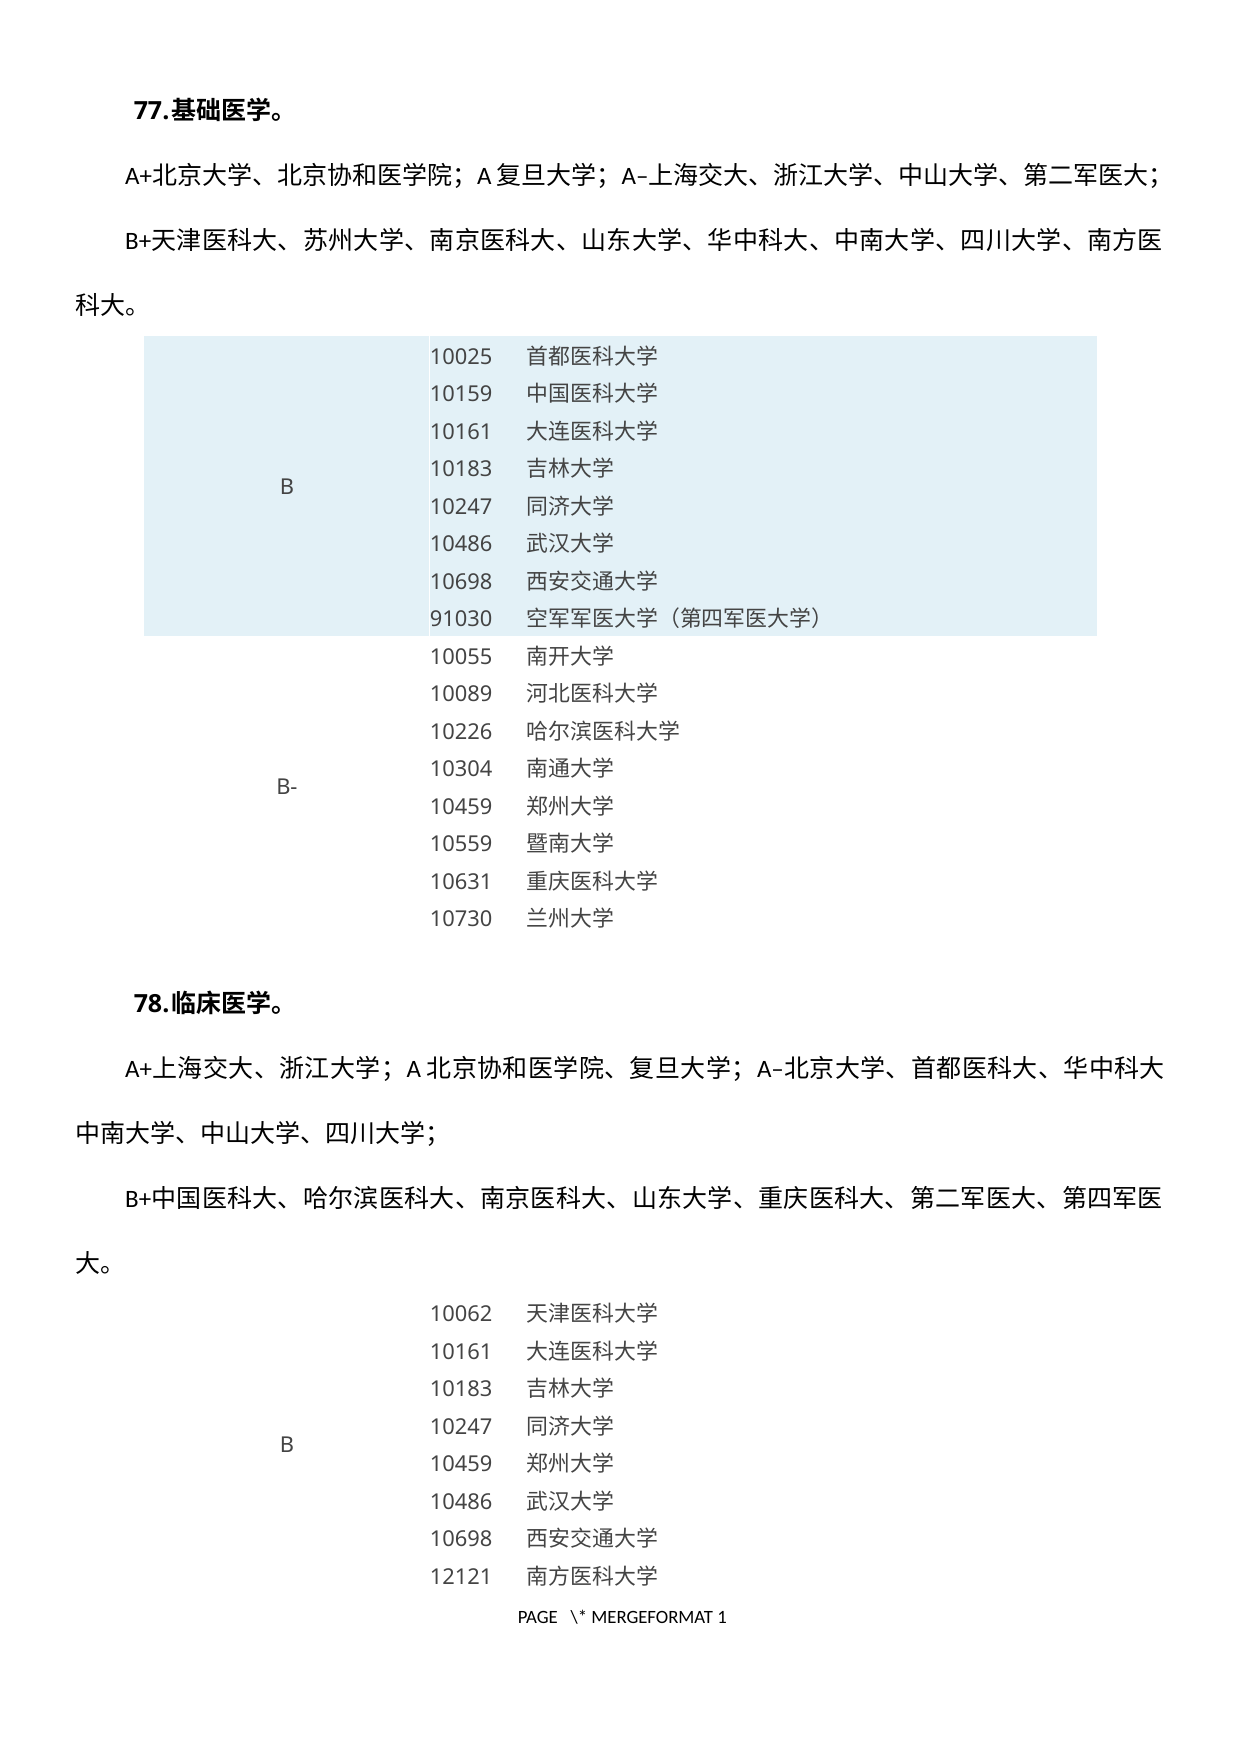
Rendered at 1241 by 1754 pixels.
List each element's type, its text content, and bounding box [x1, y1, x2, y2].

table_cell 10226 哈尔滨医科大学 [430, 711, 1097, 749]
table_cell 10459 郑州大学 [430, 786, 1097, 824]
text B+天津医科大、苏州大学、南京医科大、山东大学、华中科大、中南大学、四川大学、南方医科大。 [75, 206, 1165, 336]
table_cell 10183 吉林大学 [430, 449, 1097, 486]
text A+北京大学、北京协和医学院；A复旦大学；A–上海交大、浙江大学、中山大学、第二军医大； [75, 141, 1165, 206]
table_cell 10631 重庆医科大学 [430, 861, 1097, 899]
table_cell 10247 同济大学 [430, 1406, 1097, 1444]
table_cell 10055 南开大学 [430, 636, 1097, 674]
table_cell 91030 空军军医大学（第四军医大学） [430, 599, 1097, 636]
table_cell B- [144, 636, 429, 936]
list 临床医学。 [133, 969, 1165, 1034]
table_cell 10730 兰州大学 [430, 899, 1097, 936]
table_cell 10459 郑州大学 [430, 1444, 1097, 1481]
table_cell 10089 河北医科大学 [430, 674, 1097, 711]
list 基础医学。 [133, 76, 1165, 141]
table_cell 10247 同济大学 [430, 486, 1097, 524]
table_cell 10161 大连医科大学 [430, 411, 1097, 449]
table_header 10062 天津医科大学 [430, 1294, 1097, 1331]
table_header B [144, 336, 429, 636]
table_cell 10486 武汉大学 [430, 524, 1097, 561]
table_cell 10698 西安交通大学 [430, 561, 1097, 599]
table_header 10025 首都医科大学 [430, 336, 1097, 374]
table_cell 10159 中国医科大学 [430, 374, 1097, 411]
table_cell 10698 西安交通大学 [430, 1519, 1097, 1556]
table_cell 10486 武汉大学 [430, 1481, 1097, 1519]
table_header B [144, 1294, 429, 1594]
table_cell 10304 南通大学 [430, 749, 1097, 786]
table_cell 10183 吉林大学 [430, 1369, 1097, 1406]
text A+上海交大、浙江大学；A北京协和医学院、复旦大学；A–北京大学、首都医科大、华中科大、中南大学、中山大学、四川大学； [75, 1034, 1165, 1164]
text B+中国医科大、哈尔滨医科大、南京医科大、山东大学、重庆医科大、第二军医大、第四军医大。 [75, 1164, 1165, 1294]
table_cell 12121 南方医科大学 [430, 1556, 1097, 1594]
table_cell 10161 大连医科大学 [430, 1331, 1097, 1369]
table_cell 10559 暨南大学 [430, 824, 1097, 861]
